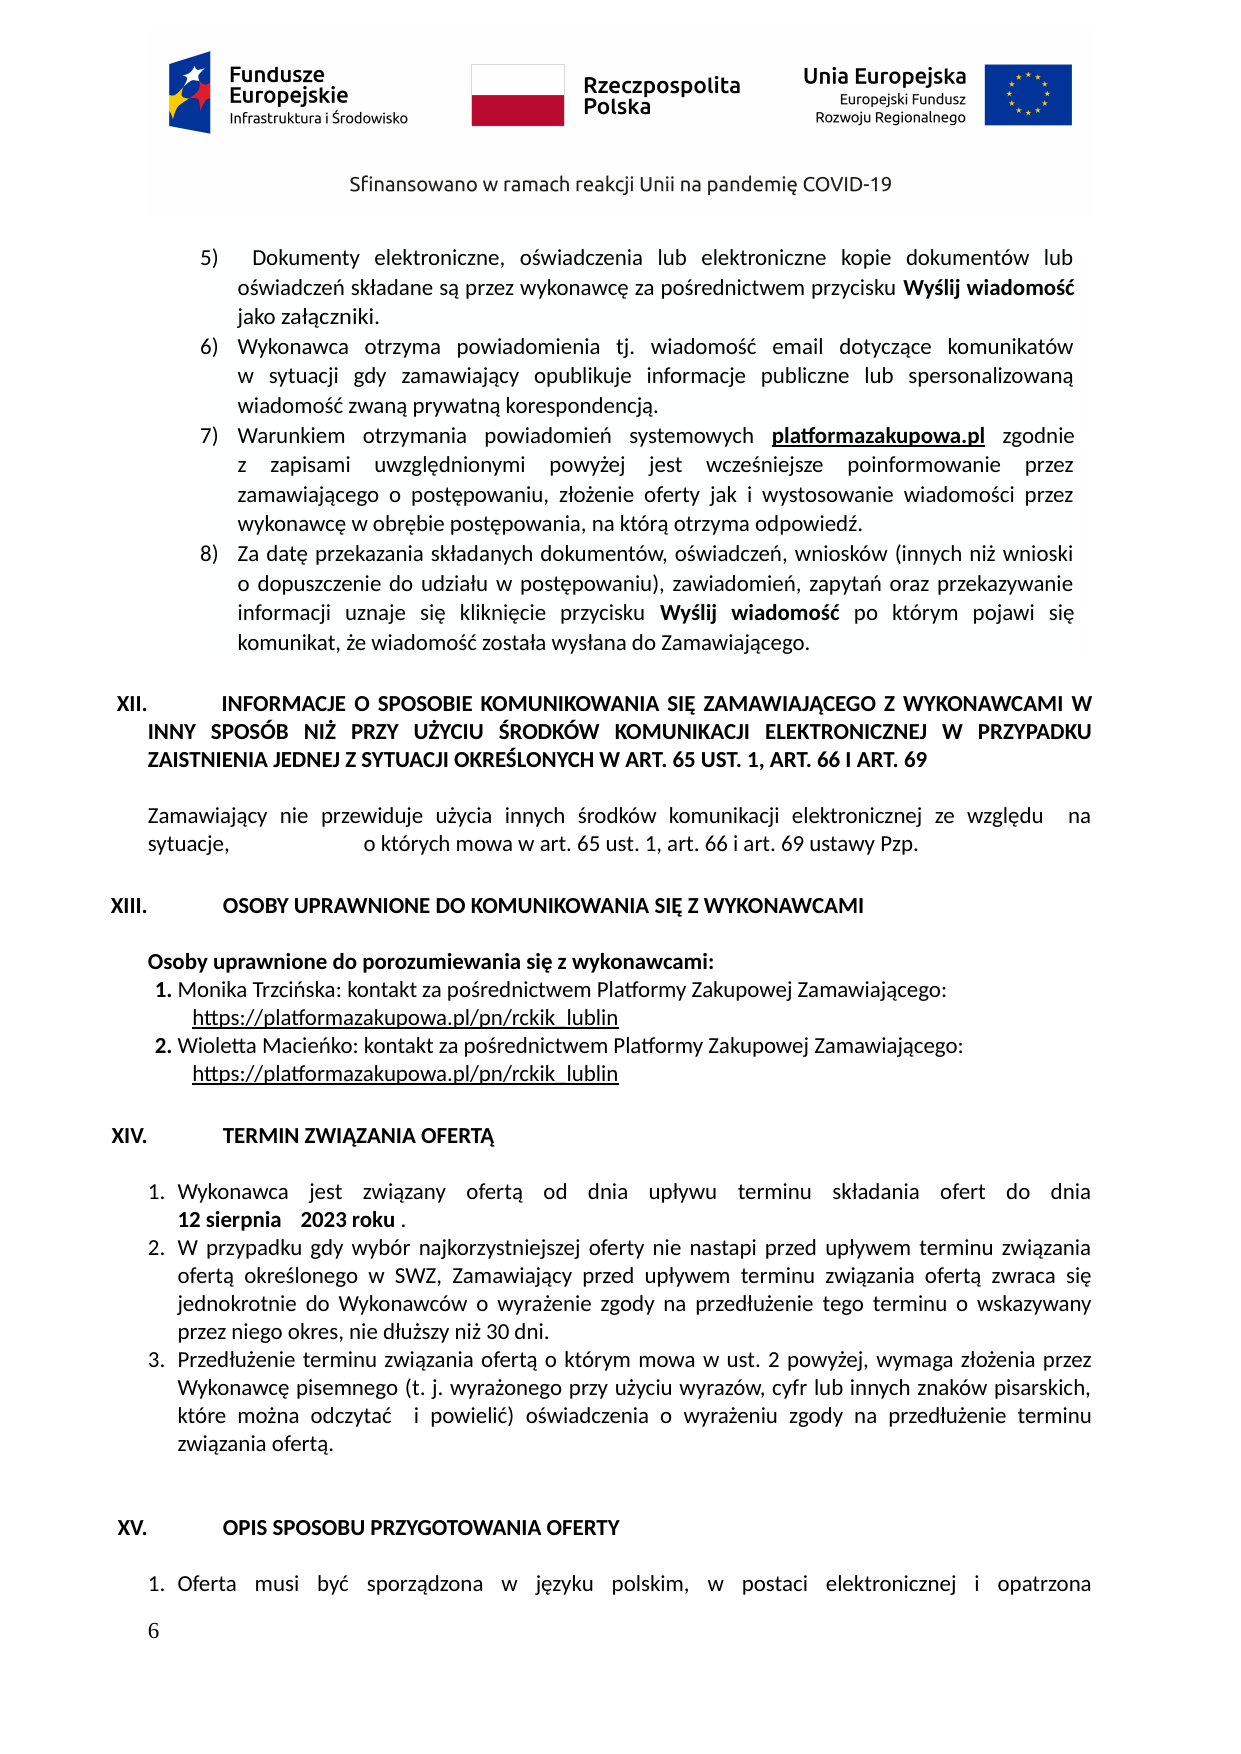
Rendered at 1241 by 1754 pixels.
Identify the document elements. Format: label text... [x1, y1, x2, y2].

text Zamawiający nie przewiduje użycia innych środków komunikacji elektronicznej ze względu na sytuacje, o których mowa w art. 65 ust. 1, art. 66 i art. 69 ustawy Pzp. [148, 802, 1093, 858]
list TERMIN ZWIĄZANIA OFERTĄ [148, 1121, 1093, 1149]
list Wykonawca jest związany ofertą od dnia upływu terminu składania ofert do dnia 12 sierpnia 2023 roku . [148, 1177, 1093, 1233]
list OSOBY UPRAWNIONE DO KOMUNIKOWANIA SIĘ Z WYKONAWCAMI [148, 891, 1093, 919]
list Za datę przekazania składanych dokumentów, oświadczeń, wniosków (innych niż wnioski o dopuszczenie do udziału w postępowaniu), zawiadomień, zapytań oraz przekazywanie informacji uznaje się kliknięcie przycisku Wyślij wiadomość po którym pojawi się komunikat, że wiadomość została wysłana do Zamawiającego. [200, 538, 1075, 656]
list Przedłużenie terminu związania ofertą o którym mowa w ust. 2 powyżej, wymaga złożenia przez Wykonawcę pisemnego (t. j. wyrażonego przy użyciu wyrazów, cyfr lub innych znaków pisarskich, które można odczytać i powielić) oświadczenia o wyrażeniu zgody na przedłużenie terminu związania ofertą. [148, 1345, 1093, 1457]
list Dokumenty elektroniczne, oświadczenia lub elektroniczne kopie dokumentów lub oświadczeń składane są przez wykonawcę za pośrednictwem przycisku Wyślij wiadomość jako załączniki. [200, 242, 1075, 330]
list Wykonawca otrzyma powiadomienia tj. wiadomość email dotyczące komunikatów w sytuacji gdy zamawiający opublikuje informacje publiczne lub spersonalizowaną wiadomość zwaną prywatną korespondencją. [200, 331, 1075, 419]
list Warunkiem otrzymania powiadomień systemowych platformazakupowa.pl zgodnie z zapisami uwzględnionymi powyżej jest wcześniejsze poinformowanie przez zamawiającego o postępowaniu, złożenie oferty jak i wystosowanie wiadomości przez wykonawcę w obrębie postępowania, na którą otrzyma odpowiedź. [200, 420, 1075, 538]
text Osoby uprawnione do porozumiewania się z wykonawcami: [148, 947, 1093, 975]
list OPIS SPOSOBU PRZYGOTOWANIA OFERTY [148, 1513, 1093, 1541]
list INFORMACJE O SPOSOBIE KOMUNIKOWANIA SIĘ ZAMAWIAJĄCEGO Z WYKONAWCAMI W INNY SPOSÓB NIŻ PRZY UŻYCIU ŚRODKÓW KOMUNIKACJI ELEKTRONICZNEJ W PRZYPADKU ZAISTNIENIA JEDNEJ Z SYTUACJI OKREŚLONYCH W ART. 65 UST. 1, ART. 66 I ART. 69 [148, 689, 1093, 773]
list Wioletta Macieńko: kontakt za pośrednictwem Platformy Zakupowej Zamawiającego: https://platformazakupowa.pl/pn/rckik_lublin [154, 1031, 1093, 1087]
list Monika Trzcińska: kontakt za pośrednictwem Platformy Zakupowej Zamawiającego: https://platformazakupowa.pl/pn/rckik_lublin [154, 975, 1093, 1031]
list W przypadku gdy wybór najkorzystniejszej oferty nie nastapi przed upływem terminu związania ofertą określonego w SWZ, Zamawiający przed upływem terminu związania ofertą zwraca się jednokrotnie do Wykonawców o wyrażenie zgody na przedłużenie tego terminu o wskazywany przez niego okres, nie dłuższy niż 30 dni. [148, 1233, 1093, 1345]
picture [147, 29, 1093, 216]
